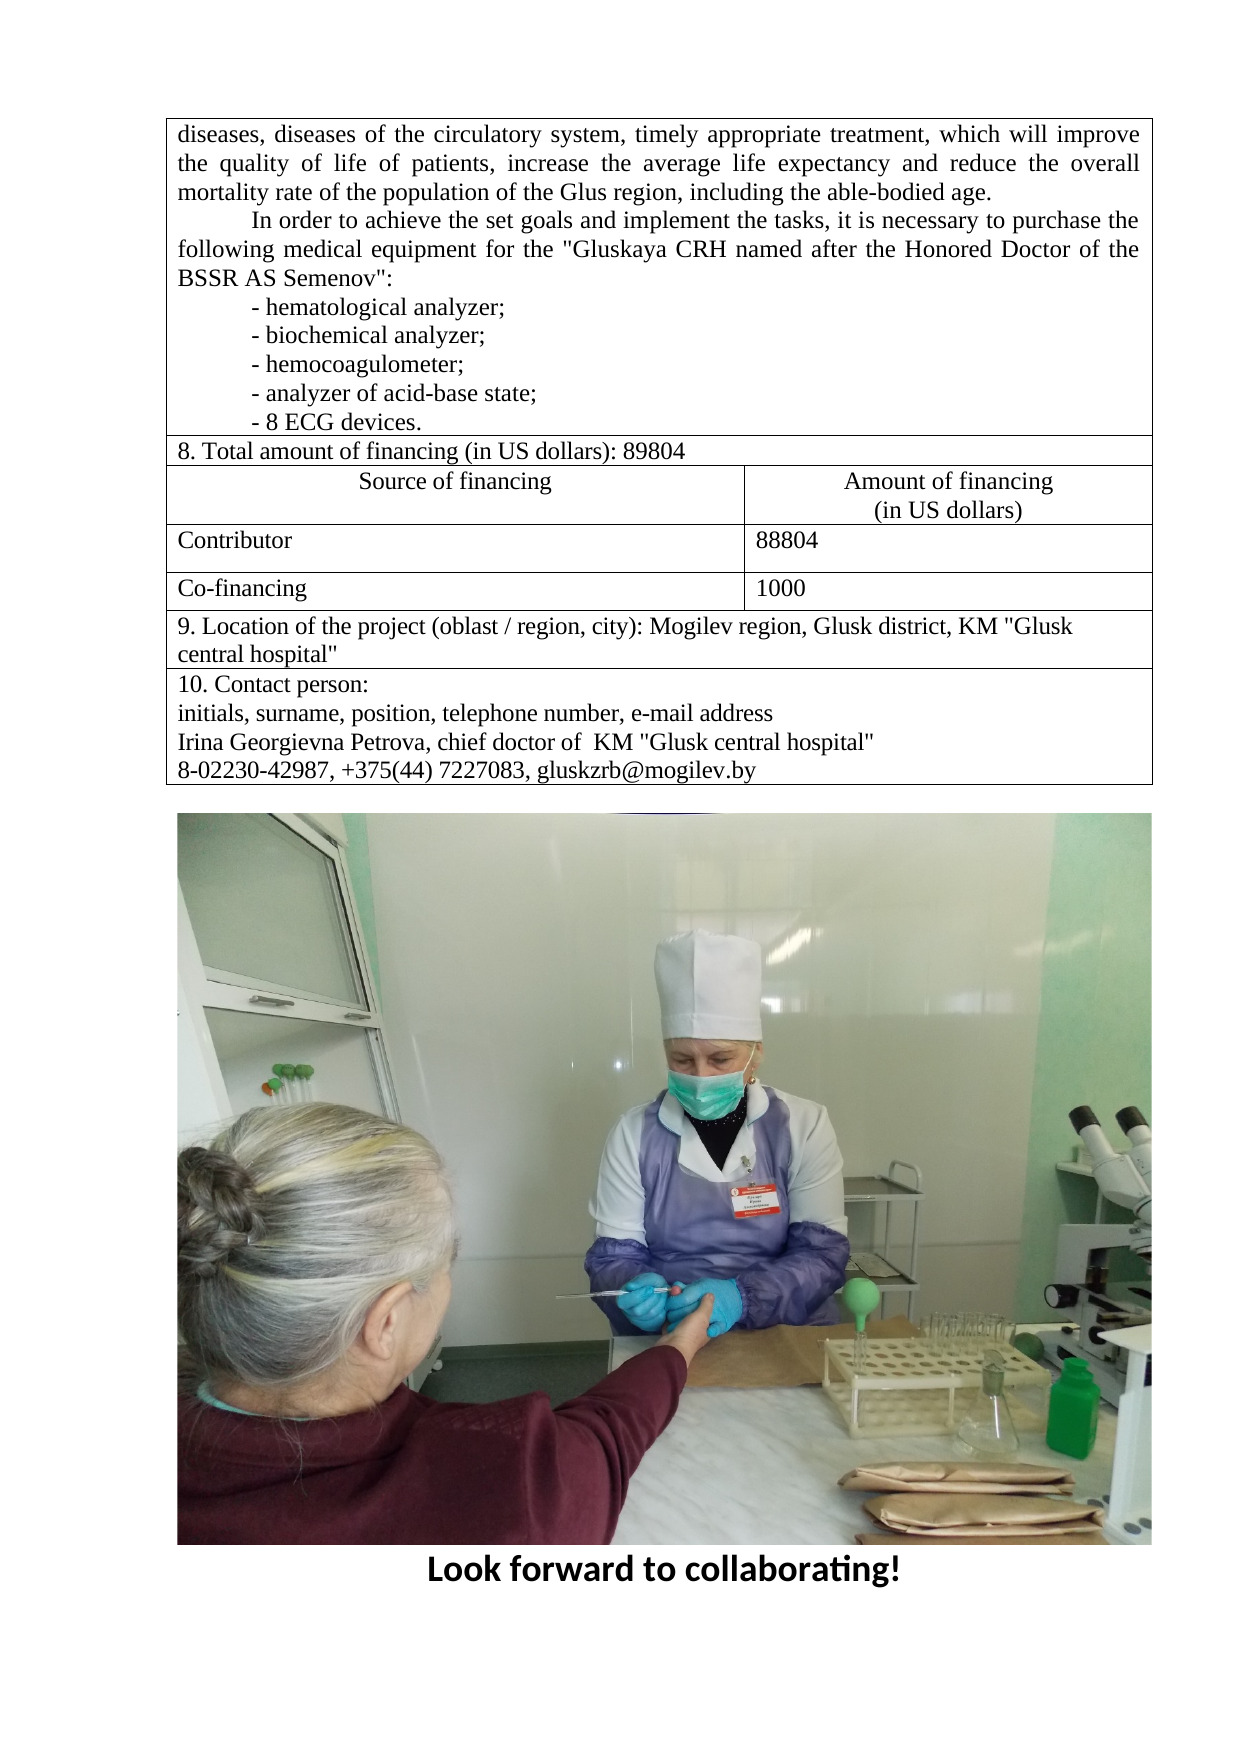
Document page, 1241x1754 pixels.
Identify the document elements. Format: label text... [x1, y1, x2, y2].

table_cell Co-financing [167, 573, 744, 610]
table_cell 10. Contact person: initials, surname, position, telephone number, e-mail address Irina Georgievna Petrova, chief doctor of KM "Glusk central hospital" 8-02230-42987, +375(44) 7227083, gluskzrb@mogilev.by [167, 669, 1152, 784]
table_cell 1000 [745, 573, 1152, 610]
table_cell 9. Location of the project (oblast / region, city): Mogilev region, Glusk district, KM "Glusk central hospital" [167, 611, 1152, 668]
table_cell Contributor [167, 525, 744, 572]
table_cell 88804 [745, 525, 1152, 572]
table_cell 8. Total amount of financing (in US dollars): 89804 [167, 436, 1152, 465]
table_cell Source of financing [167, 466, 744, 524]
picture [177, 813, 1152, 1545]
text Look forward to collaborating! [177, 1545, 1152, 1590]
table_cell Amount of financing (in US dollars) [745, 466, 1152, 524]
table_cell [167, 119, 1152, 435]
